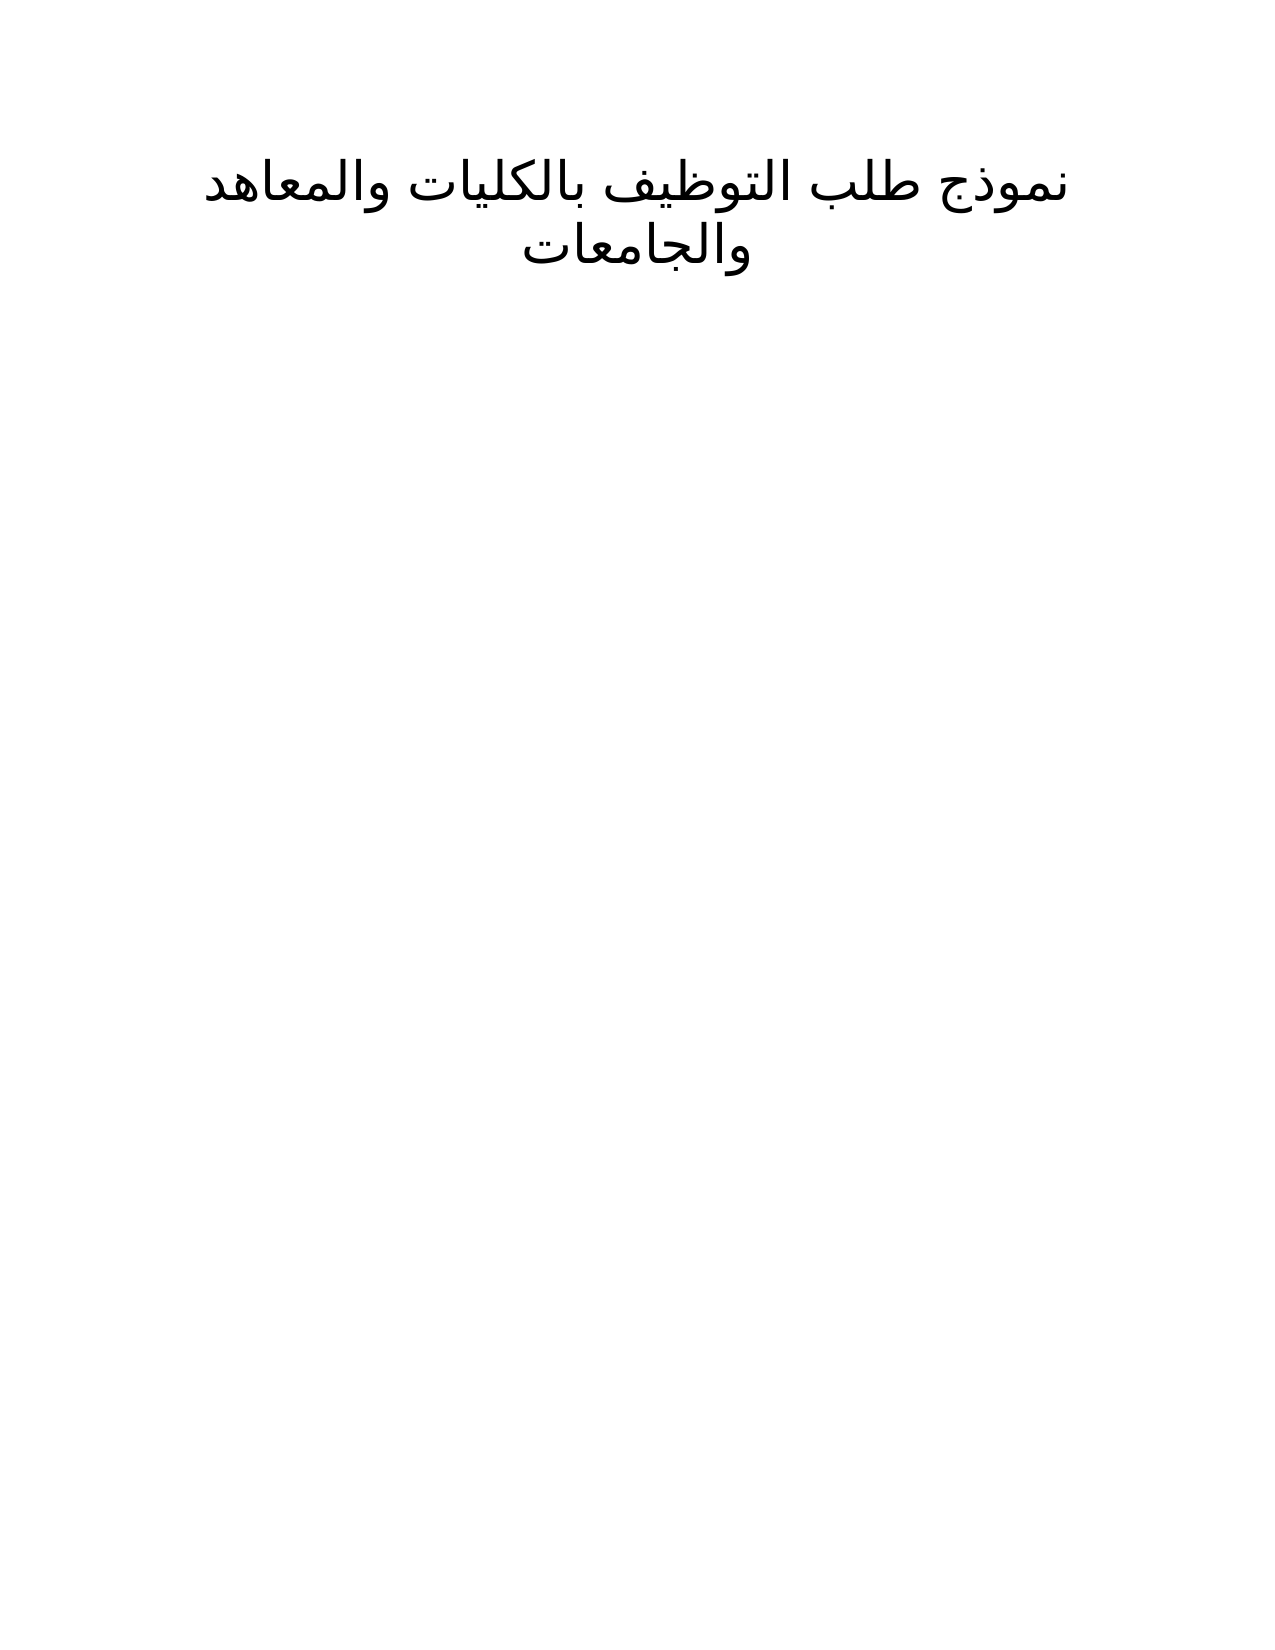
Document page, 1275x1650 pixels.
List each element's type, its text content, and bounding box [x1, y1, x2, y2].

title نموذج طلب التوظيف بالكليات والمعاهد والجامعات [150, 150, 1125, 274]
